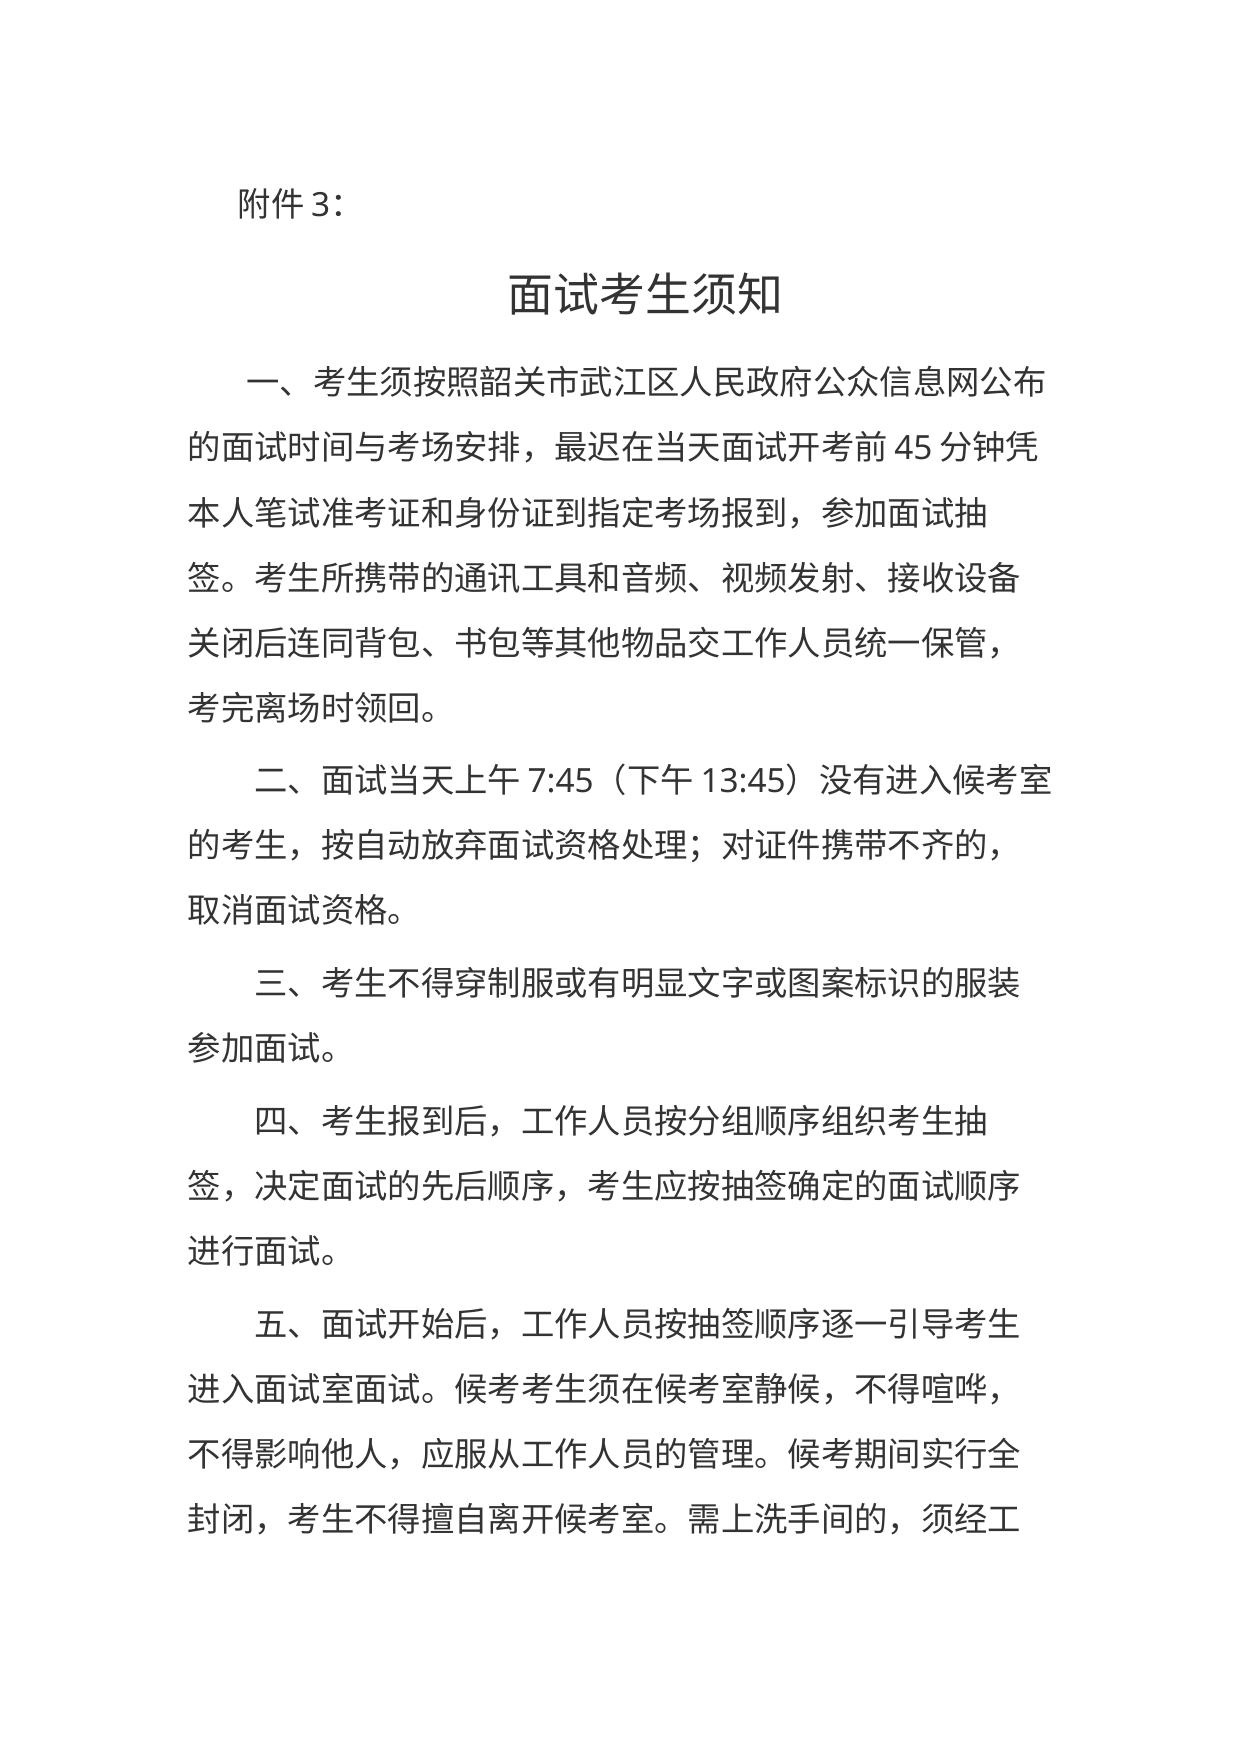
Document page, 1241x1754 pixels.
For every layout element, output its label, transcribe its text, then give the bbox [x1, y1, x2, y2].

text 附件3： [187, 170, 1053, 235]
text 三、考生不得穿制服或有明显文字或图案标识的服装参加面试。 [187, 948, 1053, 1078]
text 面试考生须知 [187, 243, 1053, 340]
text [187, 1289, 1053, 1549]
text 四、考生报到后，工作人员按分组顺序组织考生抽签，决定面试的先后顺序，考生应按抽签确定的面试顺序进行面试。 [187, 1086, 1053, 1281]
text 二、面试当天上午7:45（下午13:45）没有进入候考室的考生，按自动放弃面试资格处理；对证件携带不齐的，取消面试资格。 [187, 746, 1053, 941]
text 一、考生须按照韶关市武江区人民政府公众信息网公布的面试时间与考场安排，最迟在当天面试开考前45分钟凭本人笔试准考证和身份证到指定考场报到，参加面试抽签。考生所携带的通讯工具和音频、视频发射、接收设备关闭后连同背包、书包等其他物品交工作人员统一保管，考完离场时领回。 [187, 348, 1053, 738]
